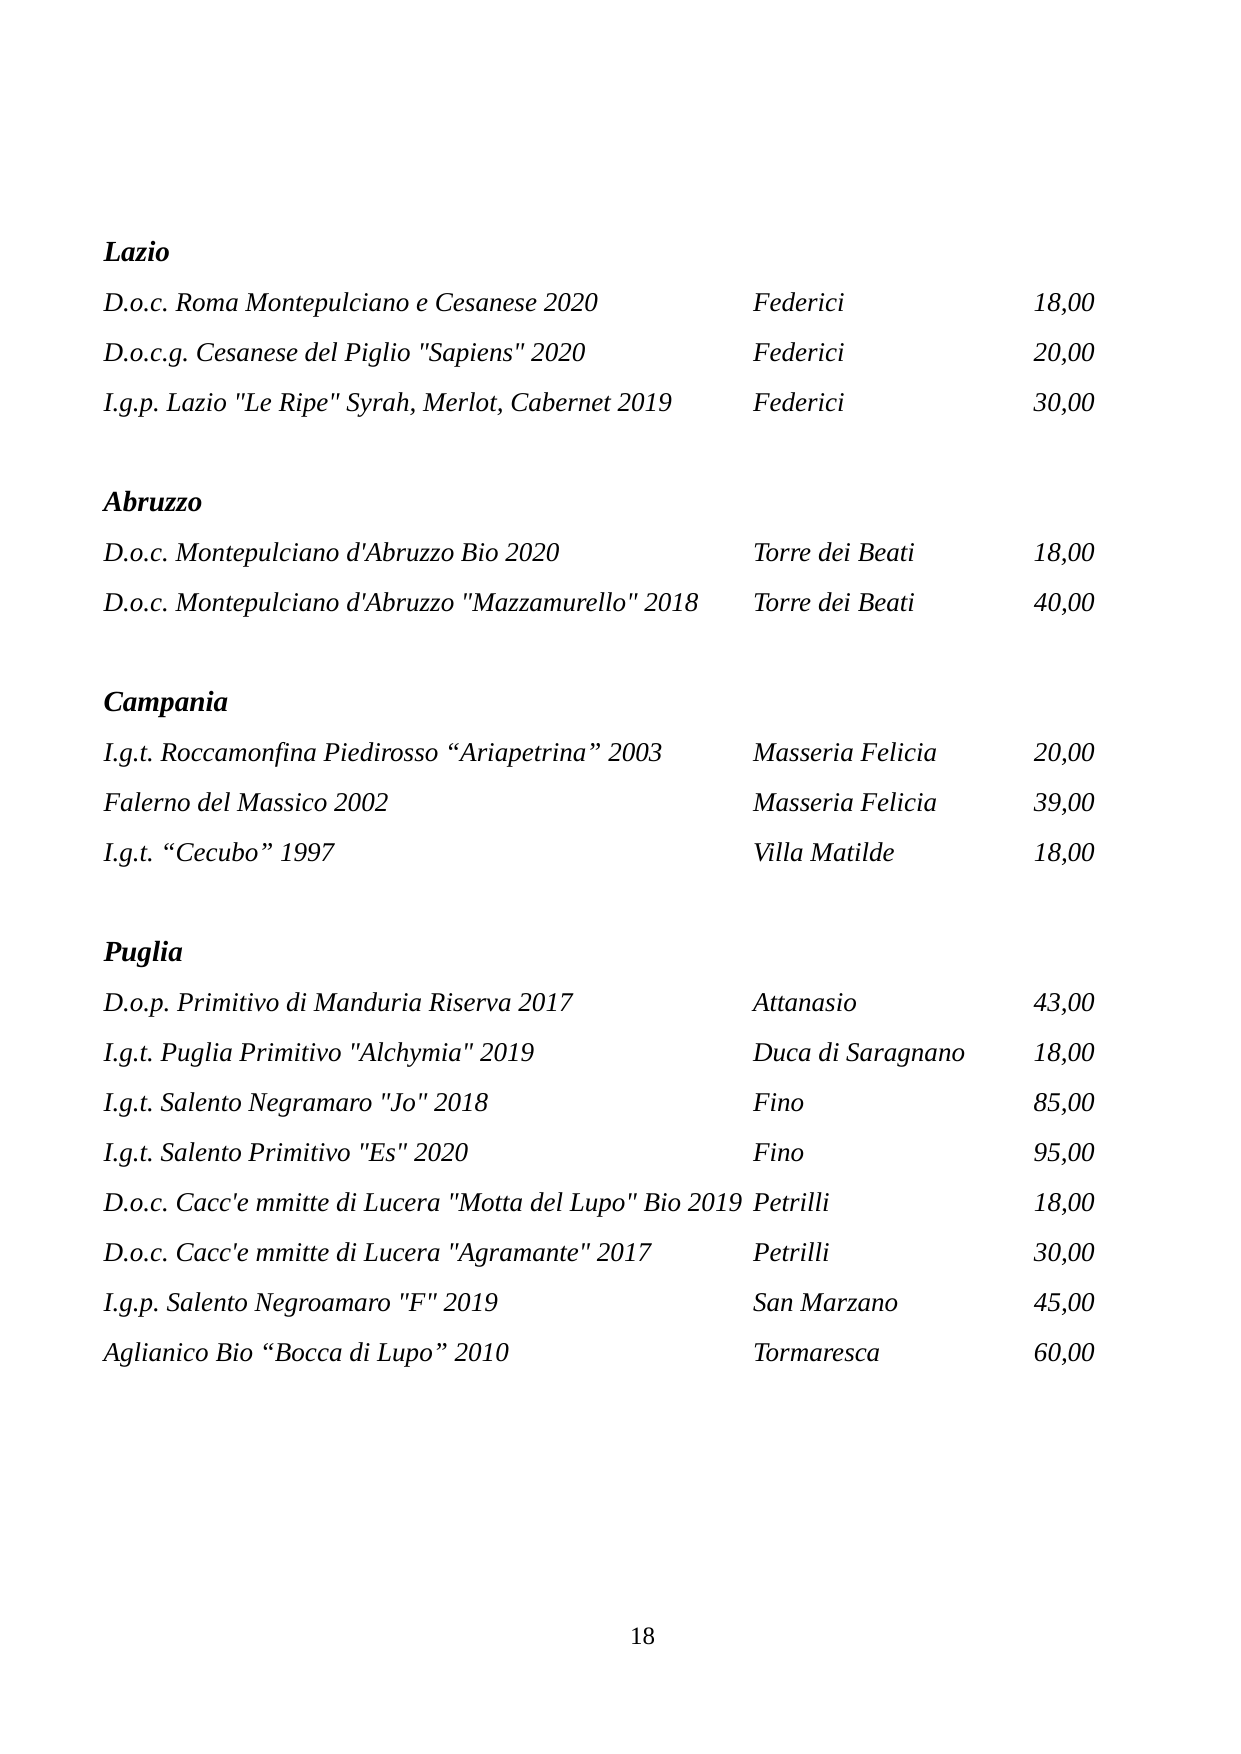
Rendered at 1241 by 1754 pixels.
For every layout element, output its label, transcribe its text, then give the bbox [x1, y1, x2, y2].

text D.o.p. Primitivo di Manduria Riserva 2017 Attanasio 43,00 [103, 968, 1181, 1018]
text I.g.p. Salento Negroamaro "F" 2019 San Marzano 45,00 [103, 1268, 1181, 1318]
text I.g.t. Roccamonfina Piedirosso “Ariapetrina” 2003 Masseria Felicia 20,00 [103, 718, 1181, 768]
text I.g.t. “Cecubo” 1997 Villa Matilde 18,00 [103, 818, 1181, 868]
text D.o.c. Cacc'e mmitte di Lucera "Agramante" 2017 Petrilli 30,00 [103, 1218, 1181, 1268]
text I.g.p. Lazio "Le Ripe" Syrah, Merlot, Cabernet 2019 Federici 30,00 [103, 368, 1181, 418]
text Lazio [103, 218, 1181, 268]
text Falerno del Massico 2002 Masseria Felicia 39,00 [103, 768, 1181, 818]
text D.o.c. Roma Montepulciano e Cesanese 2020 Federici 18,00 [103, 268, 1181, 318]
text I.g.t. Puglia Primitivo "Alchymia" 2019 Duca di Saragnano 18,00 [103, 1018, 1181, 1068]
text I.g.t. Salento Primitivo "Es" 2020 Fino 95,00 [103, 1118, 1181, 1168]
text I.g.t. Salento Negramaro "Jo" 2018 Fino 85,00 [103, 1068, 1181, 1118]
text Abruzzo [103, 468, 1181, 518]
text Puglia [103, 918, 1181, 968]
text D.o.c.g. Cesanese del Piglio "Sapiens" 2020 Federici 20,00 [103, 318, 1181, 368]
text D.o.c. Cacc'e mmitte di Lucera "Motta del Lupo" Bio 2019 Petrilli 18,00 [103, 1168, 1181, 1218]
text D.o.c. Montepulciano d'Abruzzo "Mazzamurello" 2018 Torre dei Beati 40,00 [103, 568, 1181, 618]
text Aglianico Bio “Bocca di Lupo” 2010 Tormaresca 60,00 [103, 1318, 1181, 1368]
text Campania [103, 668, 1181, 718]
text D.o.c. Montepulciano d'Abruzzo Bio 2020 Torre dei Beati 18,00 [103, 518, 1181, 568]
